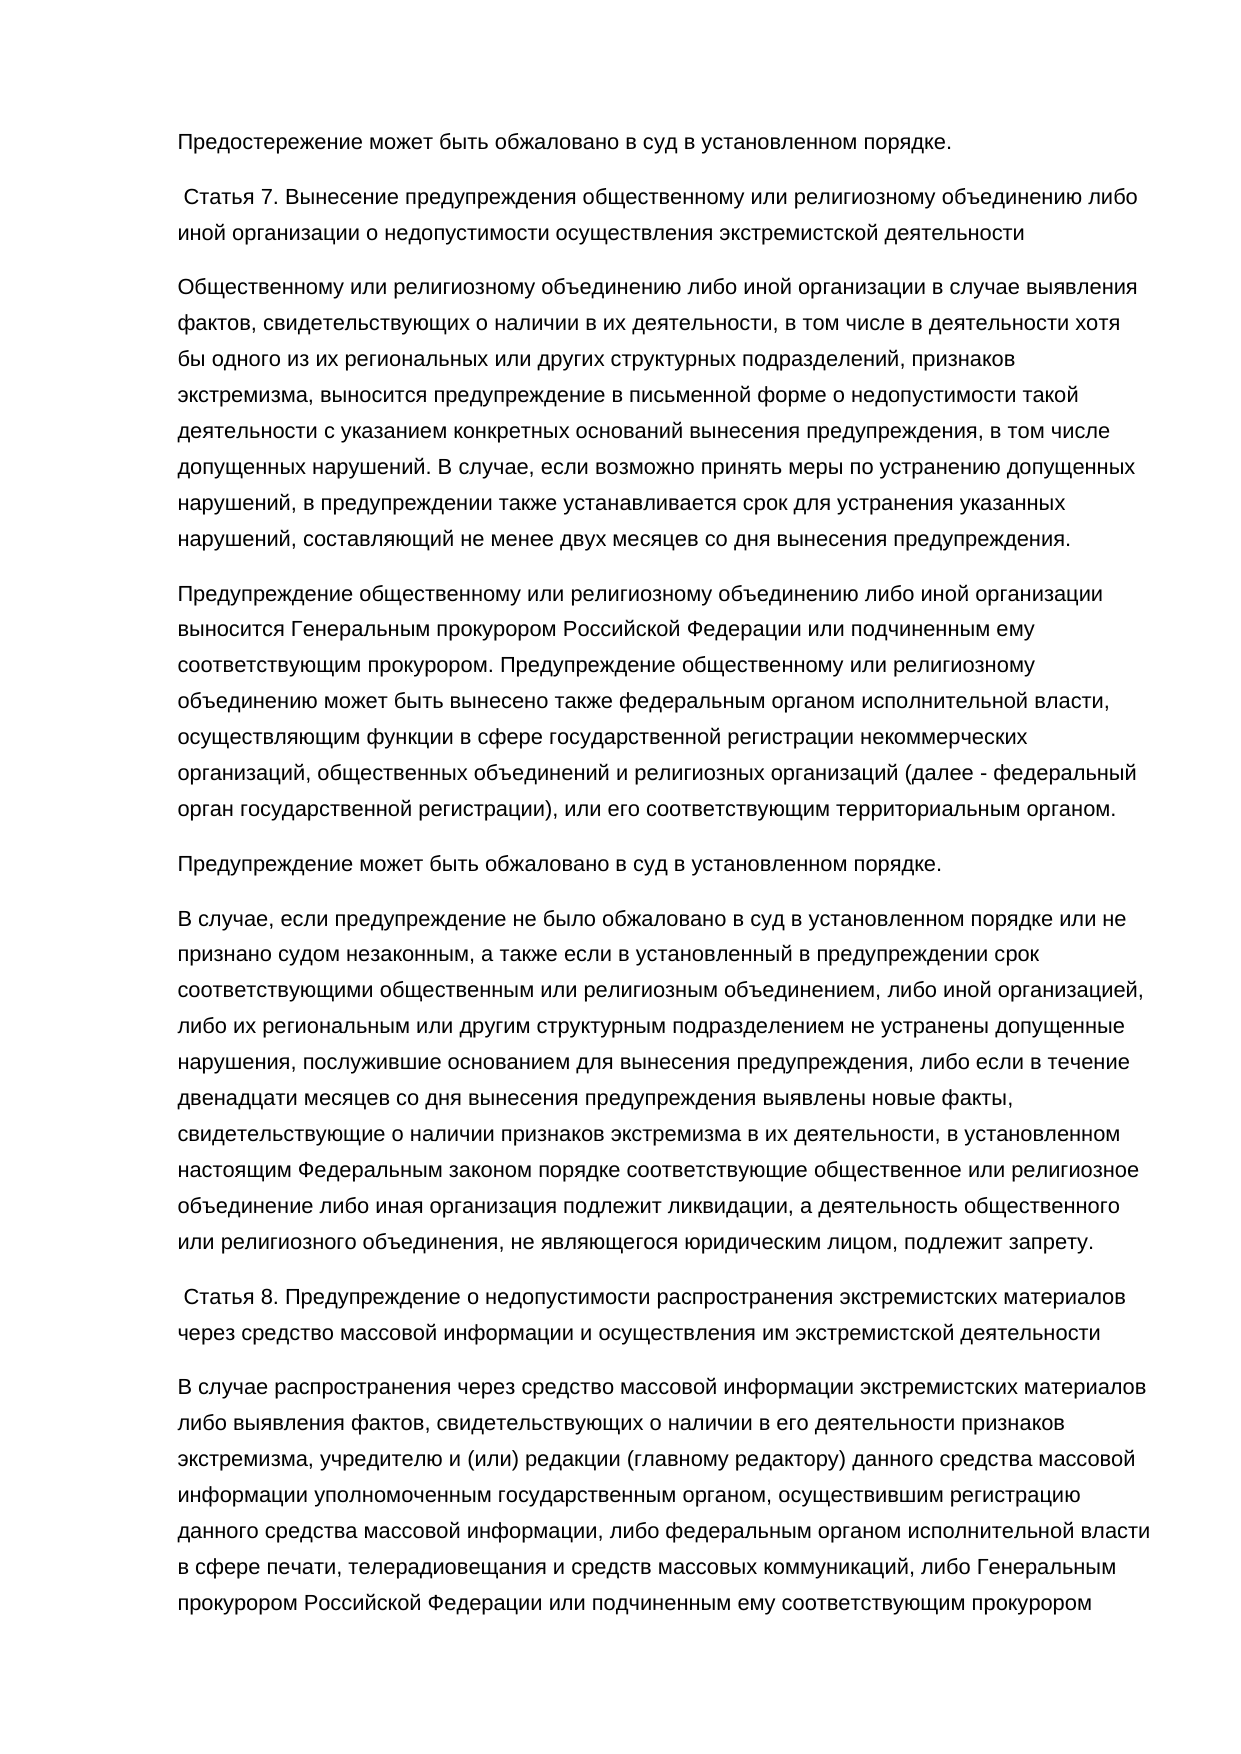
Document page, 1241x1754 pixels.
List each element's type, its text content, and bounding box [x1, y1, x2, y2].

text Предупреждение может быть обжаловано в суд в установленном порядке. [177, 840, 1152, 876]
text В случае, если предупреждение не было обжаловано в суд в установленном порядке или не признано судом незаконным, а также если в установленный в предупреждении срок соответствующими общественным или религиозным объединением, либо иной организацией, либо их региональным или другим структурным подразделением не устранены допущенные нарушения, послужившие основанием для вынесения предупреждения, либо если в течение двенадцати месяцев со дня вынесения предупреждения выявлены новые факты, свидетельствующие о наличии признаков экстремизма в их деятельности, в установленном настоящим Федеральным законом порядке соответствующие общественное или религиозное объединение либо иная организация подлежит ликвидации, а деятельность общественного или религиозного объединения, не являющегося юридическим лицом, подлежит запрету. [177, 895, 1152, 1254]
text Статья 7. Вынесение предупреждения общественному или религиозному объединению либо иной организации о недопустимости осуществления экстремистской деятельности [177, 173, 1152, 245]
text Предостережение может быть обжаловано в суд в установленном порядке. [177, 118, 1152, 154]
text Статья 8. Предупреждение о недопустимости распространения экстремистских материалов через средство массовой информации и осуществления им экстремистской деятельности [177, 1273, 1152, 1345]
text Общественному или религиозному объединению либо иной организации в случае выявления фактов, свидетельствующих о наличии в их деятельности, в том числе в деятельности хотя бы одного из их региональных или других структурных подразделений, признаков экстремизма, выносится предупреждение в письменной форме о недопустимости такой деятельности с указанием конкретных оснований вынесения предупреждения, в том числе допущенных нарушений. В случае, если возможно принять меры по устранению допущенных нарушений, в предупреждении также устанавливается срок для устранения указанных нарушений, составляющий не менее двух месяцев со дня вынесения предупреждения. [177, 263, 1152, 551]
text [177, 1363, 1152, 1615]
text Предупреждение общественному или религиозному объединению либо иной организации выносится Генеральным прокурором Российской Федерации или подчиненным ему соответствующим прокурором. Предупреждение общественному или религиозному объединению может быть вынесено также федеральным органом исполнительной власти, осуществляющим функции в сфере государственной регистрации некоммерческих организаций, общественных объединений и религиозных организаций (далее - федеральный орган государственной регистрации), или его соответствующим территориальным органом. [177, 570, 1152, 821]
